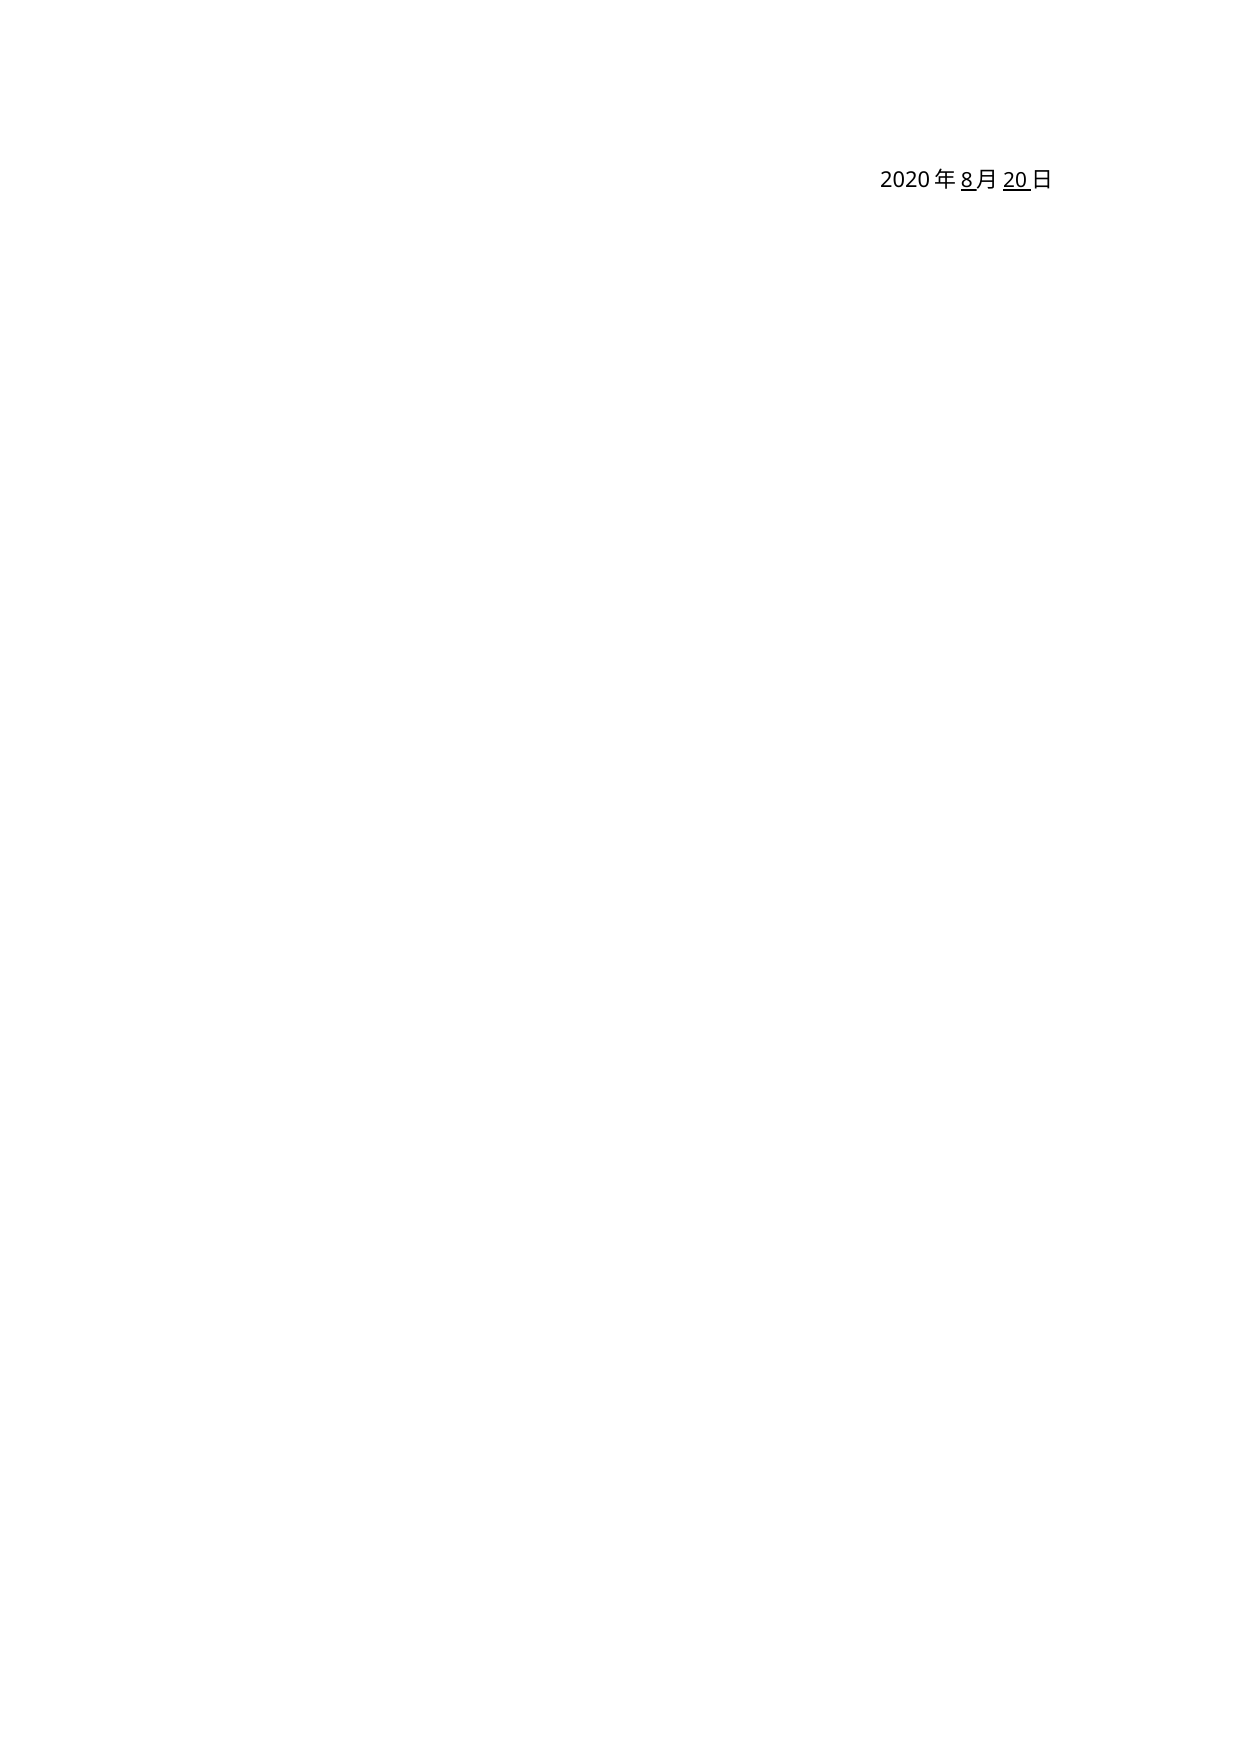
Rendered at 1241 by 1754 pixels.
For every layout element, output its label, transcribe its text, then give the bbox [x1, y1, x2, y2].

text 2020年8月20日 [231, 162, 1053, 194]
